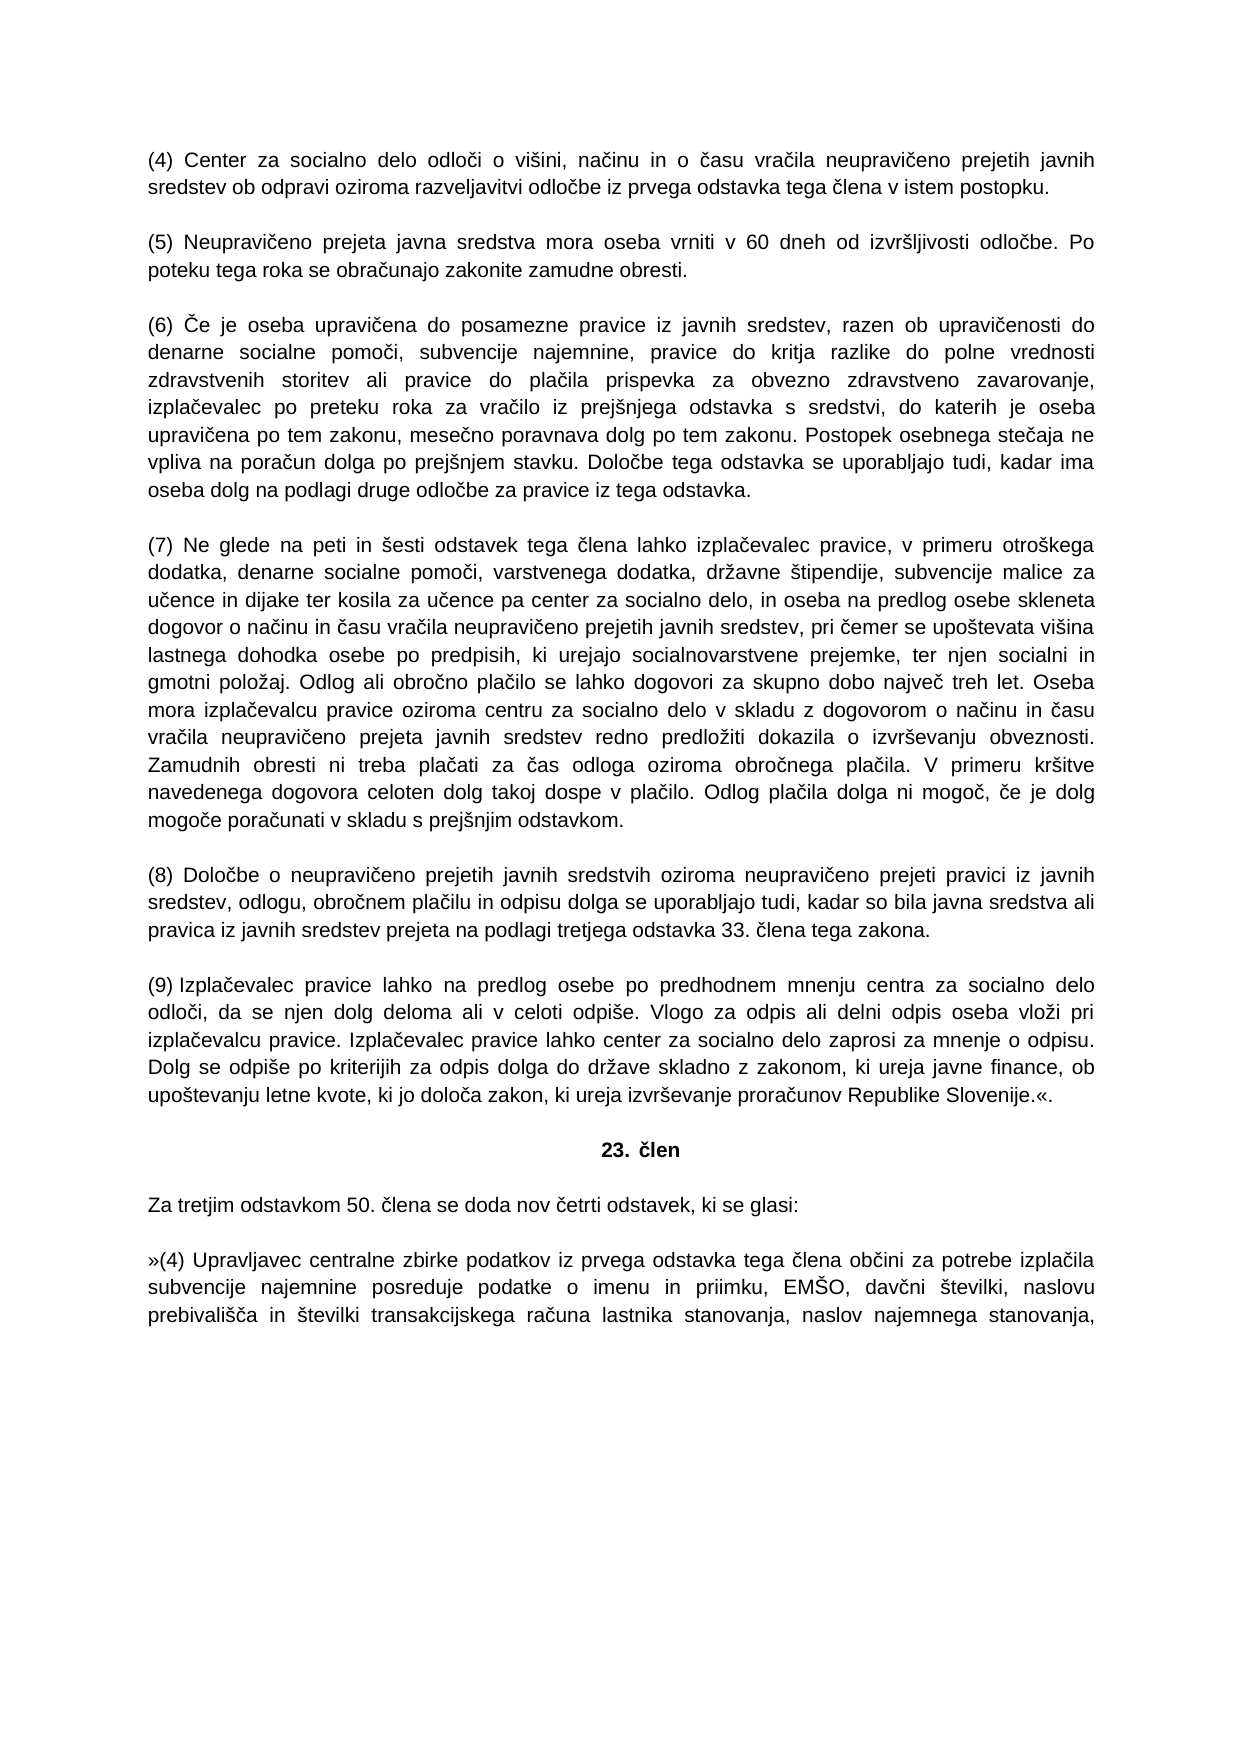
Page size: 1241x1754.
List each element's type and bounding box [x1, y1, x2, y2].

table_cell [136, 148, 1107, 1327]
